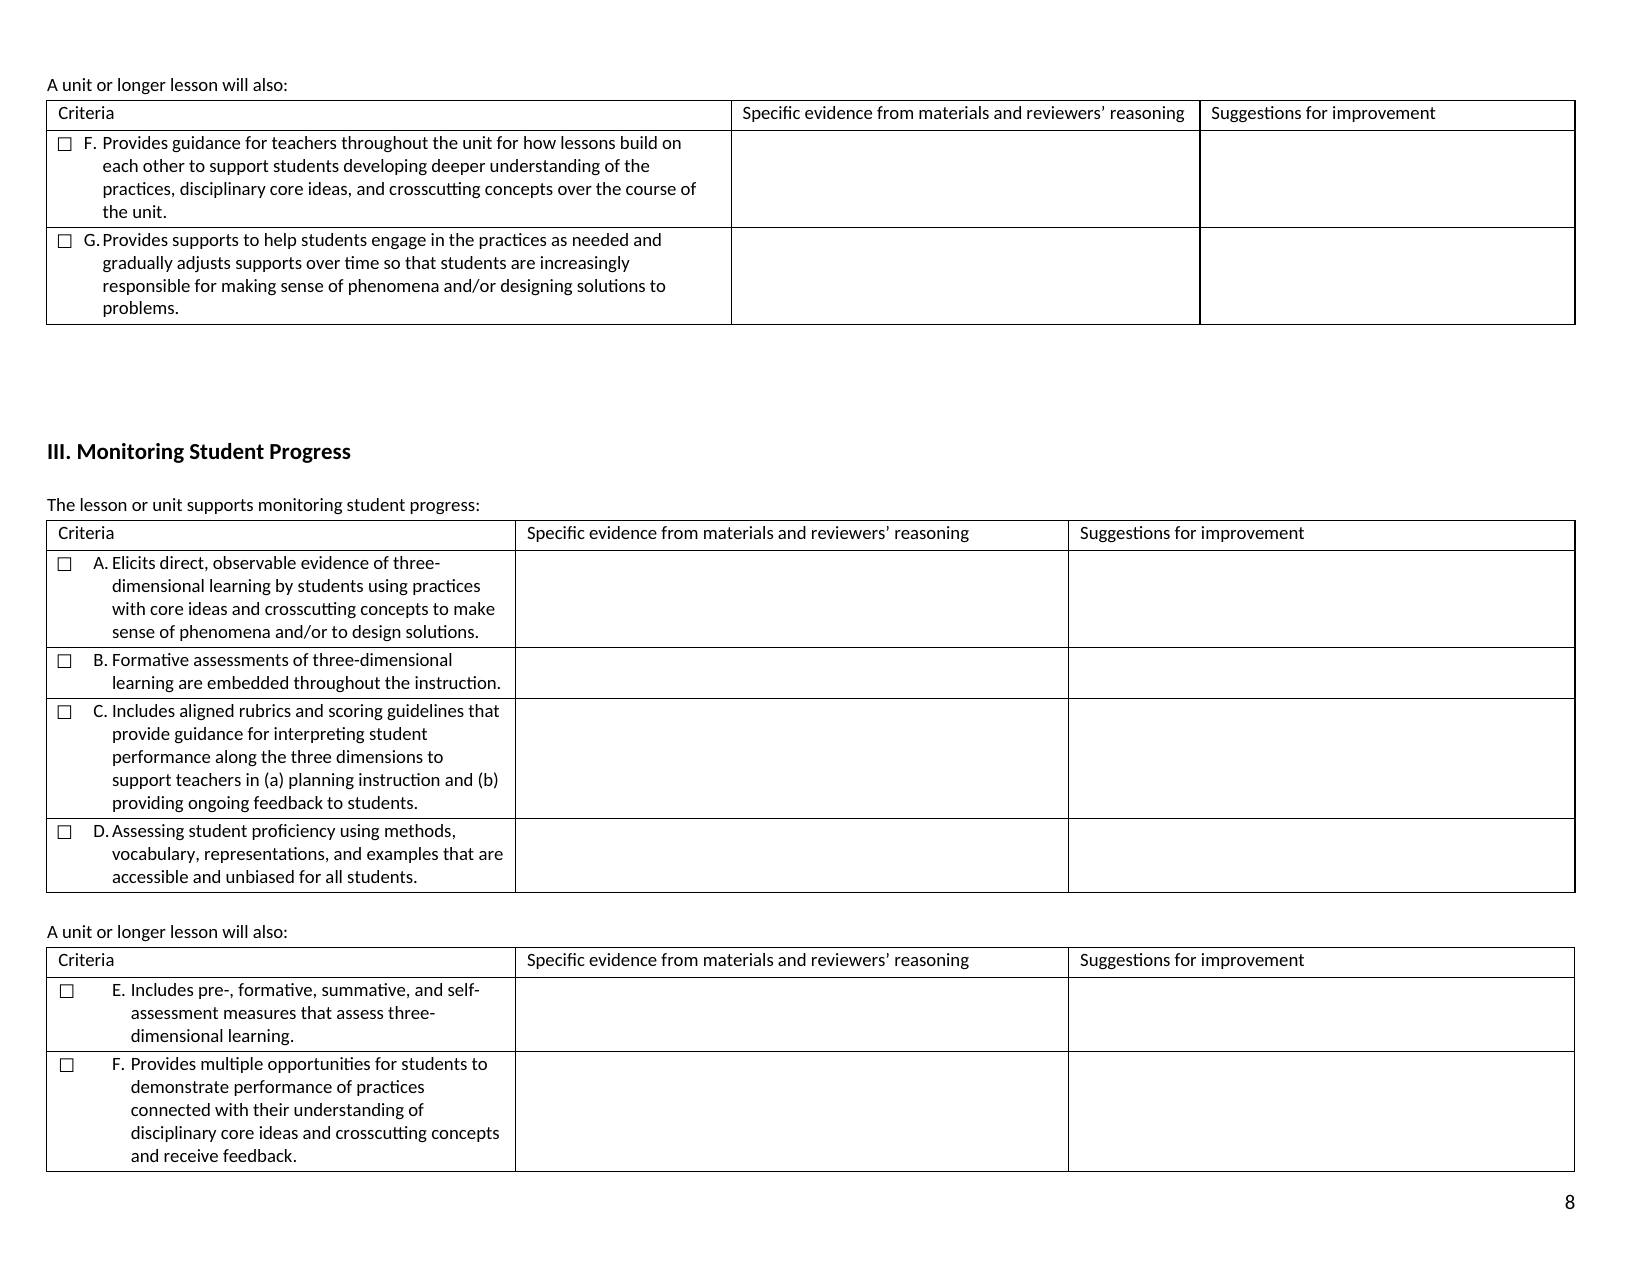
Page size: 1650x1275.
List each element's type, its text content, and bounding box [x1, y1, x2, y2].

table_cell [1201, 131, 1574, 227]
table_cell Includes aligned rubrics and scoring guidelines that provide guidance for interpreting student performance along the three dimensions to support teachers in (a) planning instruction and (b) providing ongoing feedback to students. [84, 699, 515, 818]
table_cell [1069, 978, 1574, 1051]
table_cell [516, 551, 1068, 647]
text A unit or longer lesson will also: [47, 73, 1575, 96]
table_cell [516, 699, 1068, 818]
table_header Criteria [47, 101, 731, 130]
table_header Suggestions for improvement [1201, 101, 1574, 130]
table_cell [732, 228, 1199, 324]
table_cell [732, 131, 1199, 227]
table_cell Elicits direct, observable evidence of three-dimensional learning by students using practices with core ideas and crosscutting concepts to make sense of phenomena and/or to design solutions. [84, 551, 515, 647]
text III. Monitoring Student Progress [47, 437, 1575, 465]
table_header Specific evidence from materials and reviewers’ reasoning [516, 948, 1068, 977]
table_header Specific evidence from materials and reviewers’ reasoning [732, 101, 1199, 130]
table_header Criteria [47, 948, 515, 977]
text The lesson or unit supports monitoring student progress: [47, 493, 1575, 516]
table_header Specific evidence from materials and reviewers’ reasoning [516, 521, 1068, 550]
table_cell Assessing student proficiency using methods, vocabulary, representations, and examples that are accessible and unbiased for all students. [84, 819, 515, 892]
table_cell Formative assessments of three-dimensional learning are embedded throughout the instruction. [84, 648, 515, 698]
table_header Criteria [47, 521, 515, 550]
table_cell [516, 978, 1068, 1051]
table_cell [516, 648, 1068, 698]
table_cell [1069, 551, 1574, 647]
table_header Suggestions for improvement [1069, 521, 1574, 550]
table_cell [1201, 228, 1574, 324]
table_cell [1069, 819, 1574, 892]
table_cell Provides multiple opportunities for students to demonstrate performance of practices connected with their understanding of disciplinary core ideas and crosscutting concepts and receive feedback. [103, 1052, 515, 1171]
table_cell Includes pre-, formative, summative, and self-assessment measures that assess three-dimensional learning. [103, 978, 515, 1051]
text A unit or longer lesson will also: [47, 920, 1575, 943]
table_cell [1069, 1052, 1574, 1171]
table_cell [1069, 648, 1574, 698]
table_cell Provides supports to help students engage in the practices as needed and gradually adjusts supports over time so that students are increasingly responsible for making sense of phenomena and/or designing solutions to problems. [75, 228, 731, 324]
table_cell [516, 1052, 1068, 1171]
table_cell [1069, 699, 1574, 818]
table_header Suggestions for improvement [1069, 948, 1574, 977]
table_cell Provides guidance for teachers throughout the unit for how lessons build on each other to support students developing deeper understanding of the practices, disciplinary core ideas, and crosscutting concepts over the course of the unit. [75, 131, 731, 227]
table_cell [516, 819, 1068, 892]
